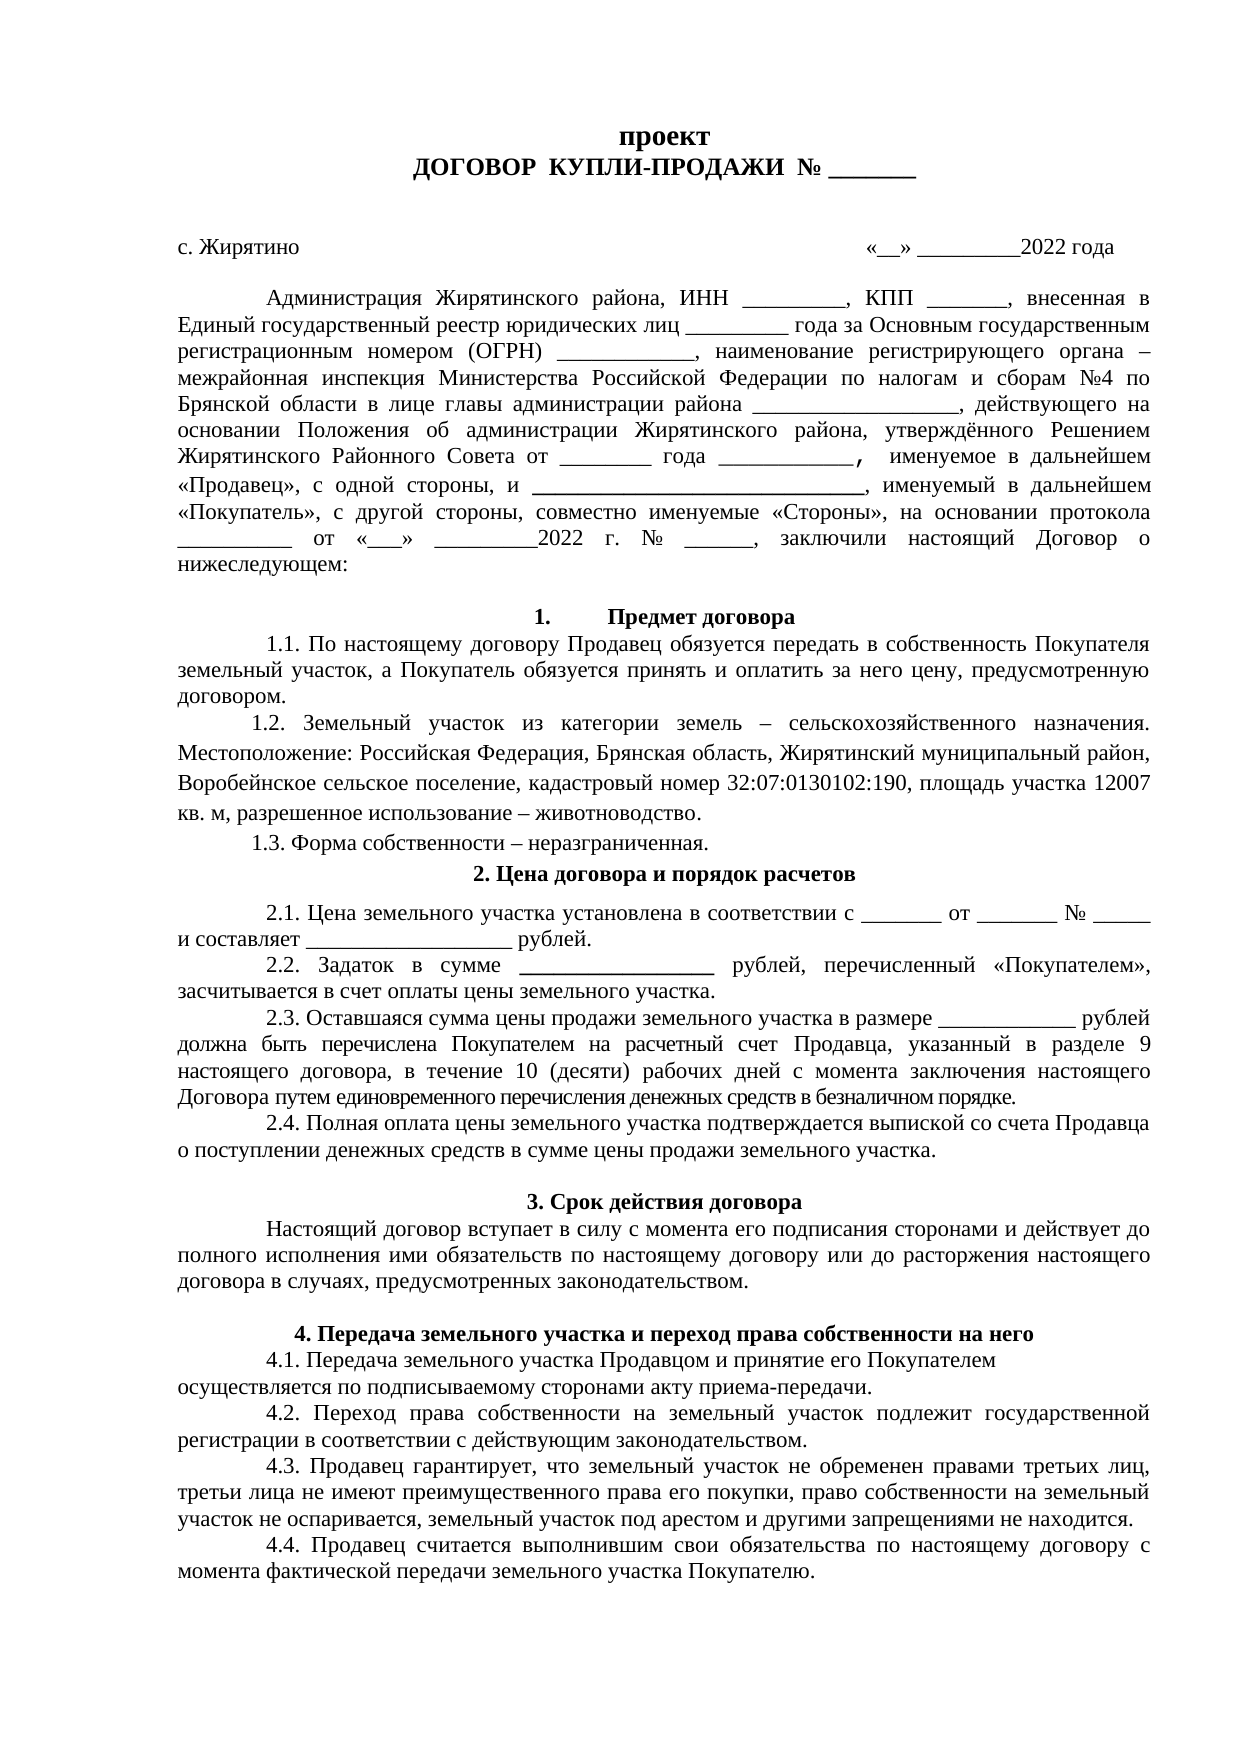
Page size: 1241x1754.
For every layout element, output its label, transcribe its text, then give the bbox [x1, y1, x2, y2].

text 2.3. Оставшаяся сумма цены продажи земельного участка в размере ____________ рублей должна быть перечислена Покупателем на расчетный счет Продавца, указанный в разделе 9 настоящего договора, в течение 10 (десяти) рабочих дней с момента заключения настоящего Договора путем единовременного перечисления денежных средств в безналичном порядке. [177, 1004, 1152, 1109]
subtitle проект [177, 118, 1152, 152]
text с. Жирятино «__» _________2022 года [177, 233, 1152, 260]
text 1.1. По настоящему договору Продавец обязуется передать в собственность Покупателя земельный участок, а Покупатель обязуется принять и оплатить за него цену, предусмотренную договором. [177, 629, 1152, 709]
text 4.4. Продавец считается выполнившим свои обязательства по настоящему договору с момента фактической передачи земельного участка Покупателю. [177, 1531, 1152, 1584]
subtitle ДОГОВОР КУПЛИ-ПРОДАЖИ № _______ [177, 152, 1152, 180]
text 3. Срок действия договора [177, 1188, 1152, 1215]
text 4.3. Продавец гарантирует, что земельный участок не обременен правами третьих лиц, третьи лица не имеют преимущественного права его покупки, право собственности на земельный участок не оспаривается, земельный участок под арестом и другими запрещениями не находится. [177, 1452, 1152, 1531]
text 4.2. Переход права собственности на земельный участок подлежит государственной регистрации в соответствии с действующим законодательством. [177, 1399, 1152, 1452]
text 1.2. Земельный участок из категории земель – сельскохозяйственного назначения. Местоположение: Российская Федерация, Брянская область, Жирятинский муниципальный район, Воробейнское сельское поселение, кадастровый номер 32:07:0130102:190, площадь участка 12007 кв. м, разрешенное использование – животноводство. [177, 709, 1152, 826]
text 2.2. Задаток в сумме _________________ рублей, перечисленный «Покупателем», засчитывается в счет оплаты цены земельного участка. [177, 951, 1152, 1004]
text 2.1. Цена земельного участка установлена в соответствии с _______ от _______ № _____ и составляет __________________ рублей. [177, 898, 1152, 951]
text 4. Передача земельного участка и переход права собственности на него [177, 1320, 1152, 1347]
text Администрация Жирятинского района, ИНН _________, КПП _______, внесенная в Единый государственный реестр юридических лиц _________ года за Основным государственным регистрационным номером (ОГРН) ____________, наименование регистрирующего органа – межрайонная инспекция Министерства Российской Федерации по налогам и сборам №4 по Брянской области в лице главы администрации района __________________, действующего на основании Положения об администрации Жирятинского района, утверждённого Решением Жирятинского Районного Совета от ________ года _________, именуемое в дальнейшем «Продавец», с одной стороны, и _____________________________, именуемый в дальнейшем «Покупатель», с другой стороны, совместно именуемые «Стороны», на основании протокола __________ от «___» _________2022 г. № ______, заключили настоящий Договор о нижеследующем: [177, 284, 1152, 577]
text 1.3. Форма собственности – неразграниченная. [177, 829, 1152, 856]
text 2. Цена договора и порядок расчетов [177, 860, 1152, 886]
text 4.1. Передача земельного участка Продавцом и принятие его Покупателем осуществляется по подписываемому сторонами акту приема-передачи. [177, 1347, 1152, 1399]
text 2.4. Полная оплата цены земельного участка подтверждается выпиской со счета Продавца о поступлении денежных средств в сумме цены продажи земельного участка. [177, 1109, 1152, 1162]
text Настоящий договор вступает в силу с момента его подписания сторонами и действует до полного исполнения ими обязательств по настоящему договору или до расторжения настоящего договора в случаях, предусмотренных законодательством. [177, 1215, 1152, 1294]
list Предмет договора [177, 603, 1152, 629]
